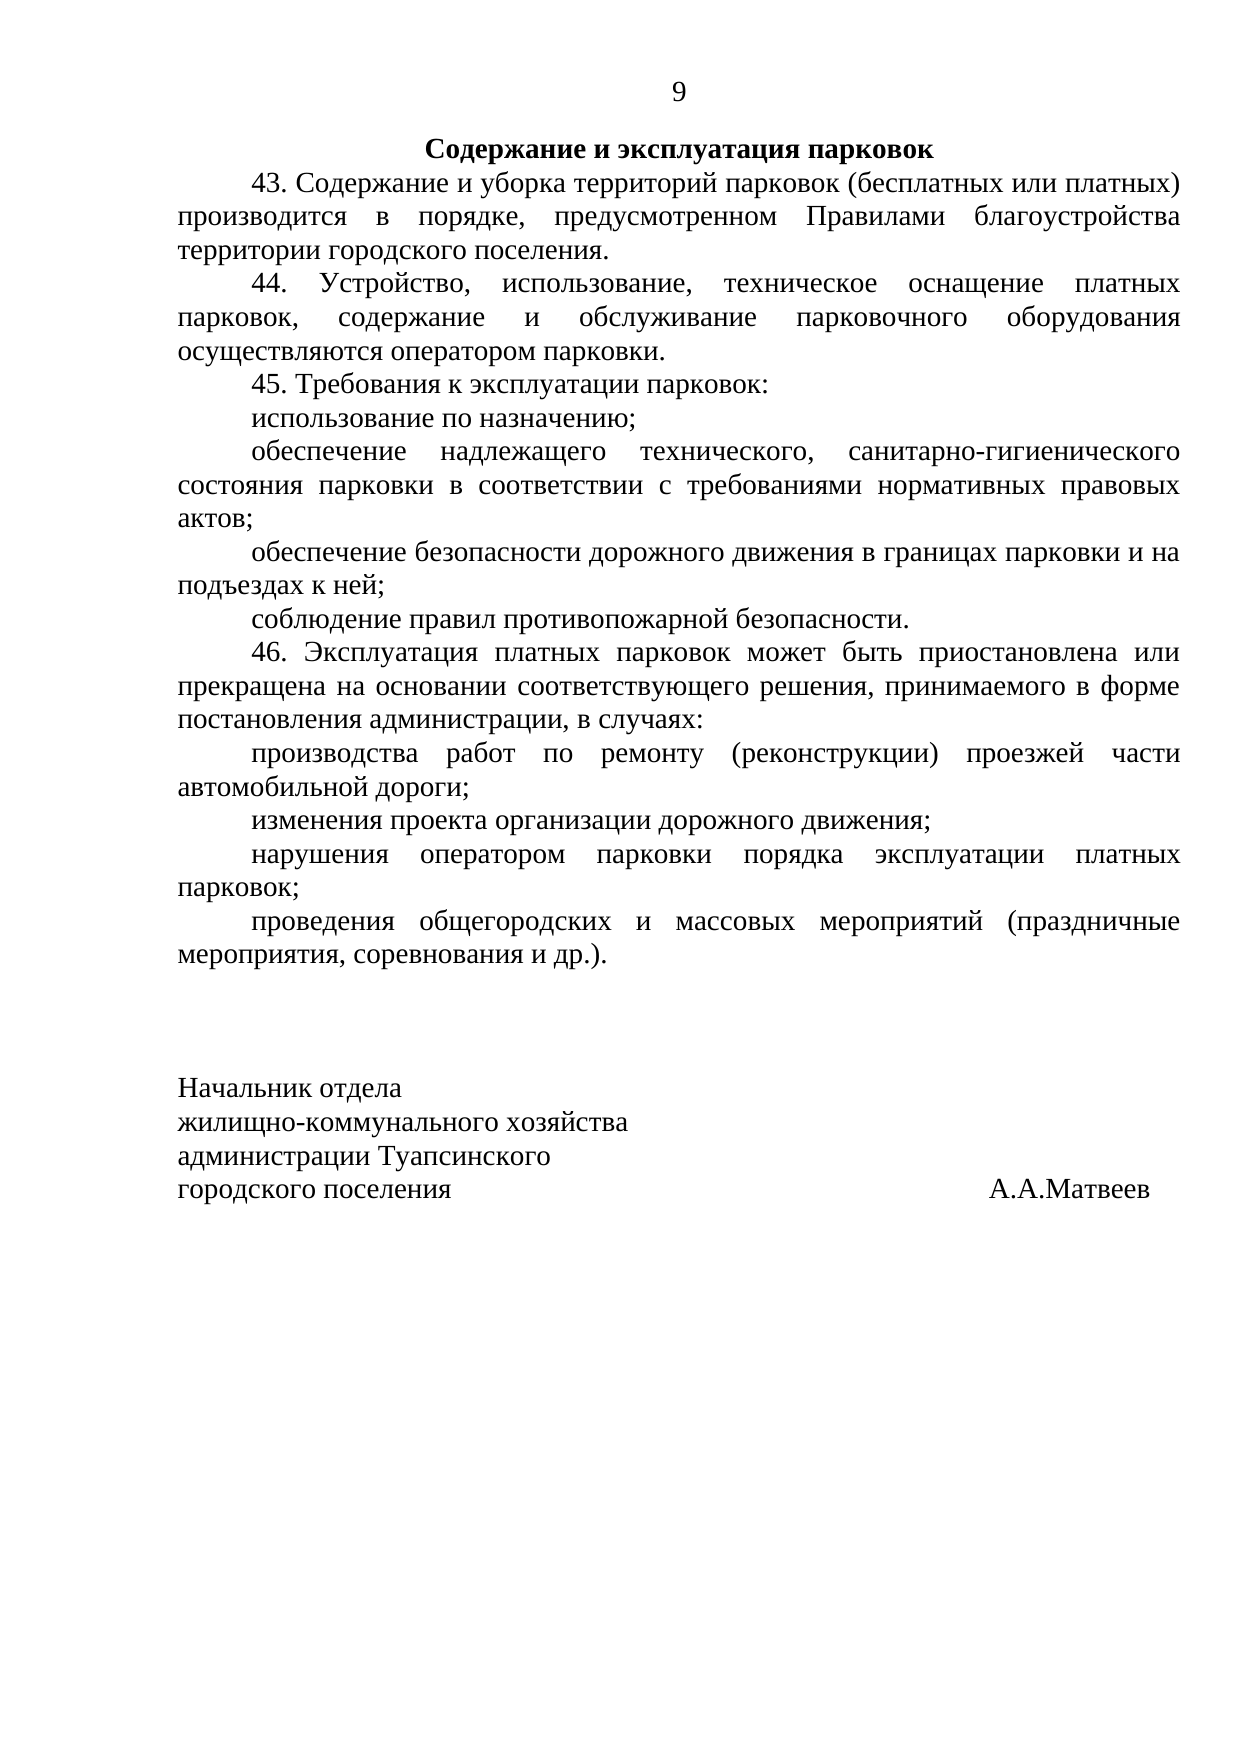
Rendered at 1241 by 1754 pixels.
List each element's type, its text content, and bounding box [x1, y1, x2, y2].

text обеспечение надлежащего технического, санитарно-гигиенического состояния парковки в соответствии с требованиями нормативных правовых актов; [177, 433, 1181, 534]
text 43. Содержание и уборка территорий парковок (бесплатных или платных) производится в порядке, предусмотренном Правилами благоустройства территории городского поселения. [177, 165, 1181, 266]
text жилищно-коммунального хозяйства [177, 1104, 1181, 1138]
text администрации Туапсинского [177, 1138, 1181, 1171]
text 46. Эксплуатация платных парковок может быть приостановлена или прекращена на основании соответствующего решения, принимаемого в форме постановления администрации, в случаях: [177, 634, 1181, 735]
text обеспечение безопасности дорожного движения в границах парковки и на подъездах к ней; [177, 534, 1181, 601]
text использование по назначению; [177, 400, 1181, 433]
text производства работ по ремонту (реконструкции) проезжей части автомобильной дороги; [177, 735, 1181, 802]
text 44. Устройство, использование, техническое оснащение платных парковок, содержание и обслуживание парковочного оборудования осуществляются оператором парковки. [177, 266, 1181, 366]
text нарушения оператором парковки порядка эксплуатации платных парковок; [177, 836, 1181, 903]
text изменения проекта организации дорожного движения; [177, 802, 1181, 836]
text городского поселения А.А.Матвеев [177, 1171, 1181, 1205]
text 45. Требования к эксплуатации парковок: [177, 366, 1181, 400]
text Начальник отдела [177, 1071, 1181, 1104]
text проведения общегородских и массовых мероприятий (праздничные мероприятия, соревнования и др.). [177, 903, 1181, 970]
text соблюдение правил противопожарной безопасности. [177, 601, 1181, 634]
text Содержание и эксплуатация парковок [177, 131, 1181, 165]
